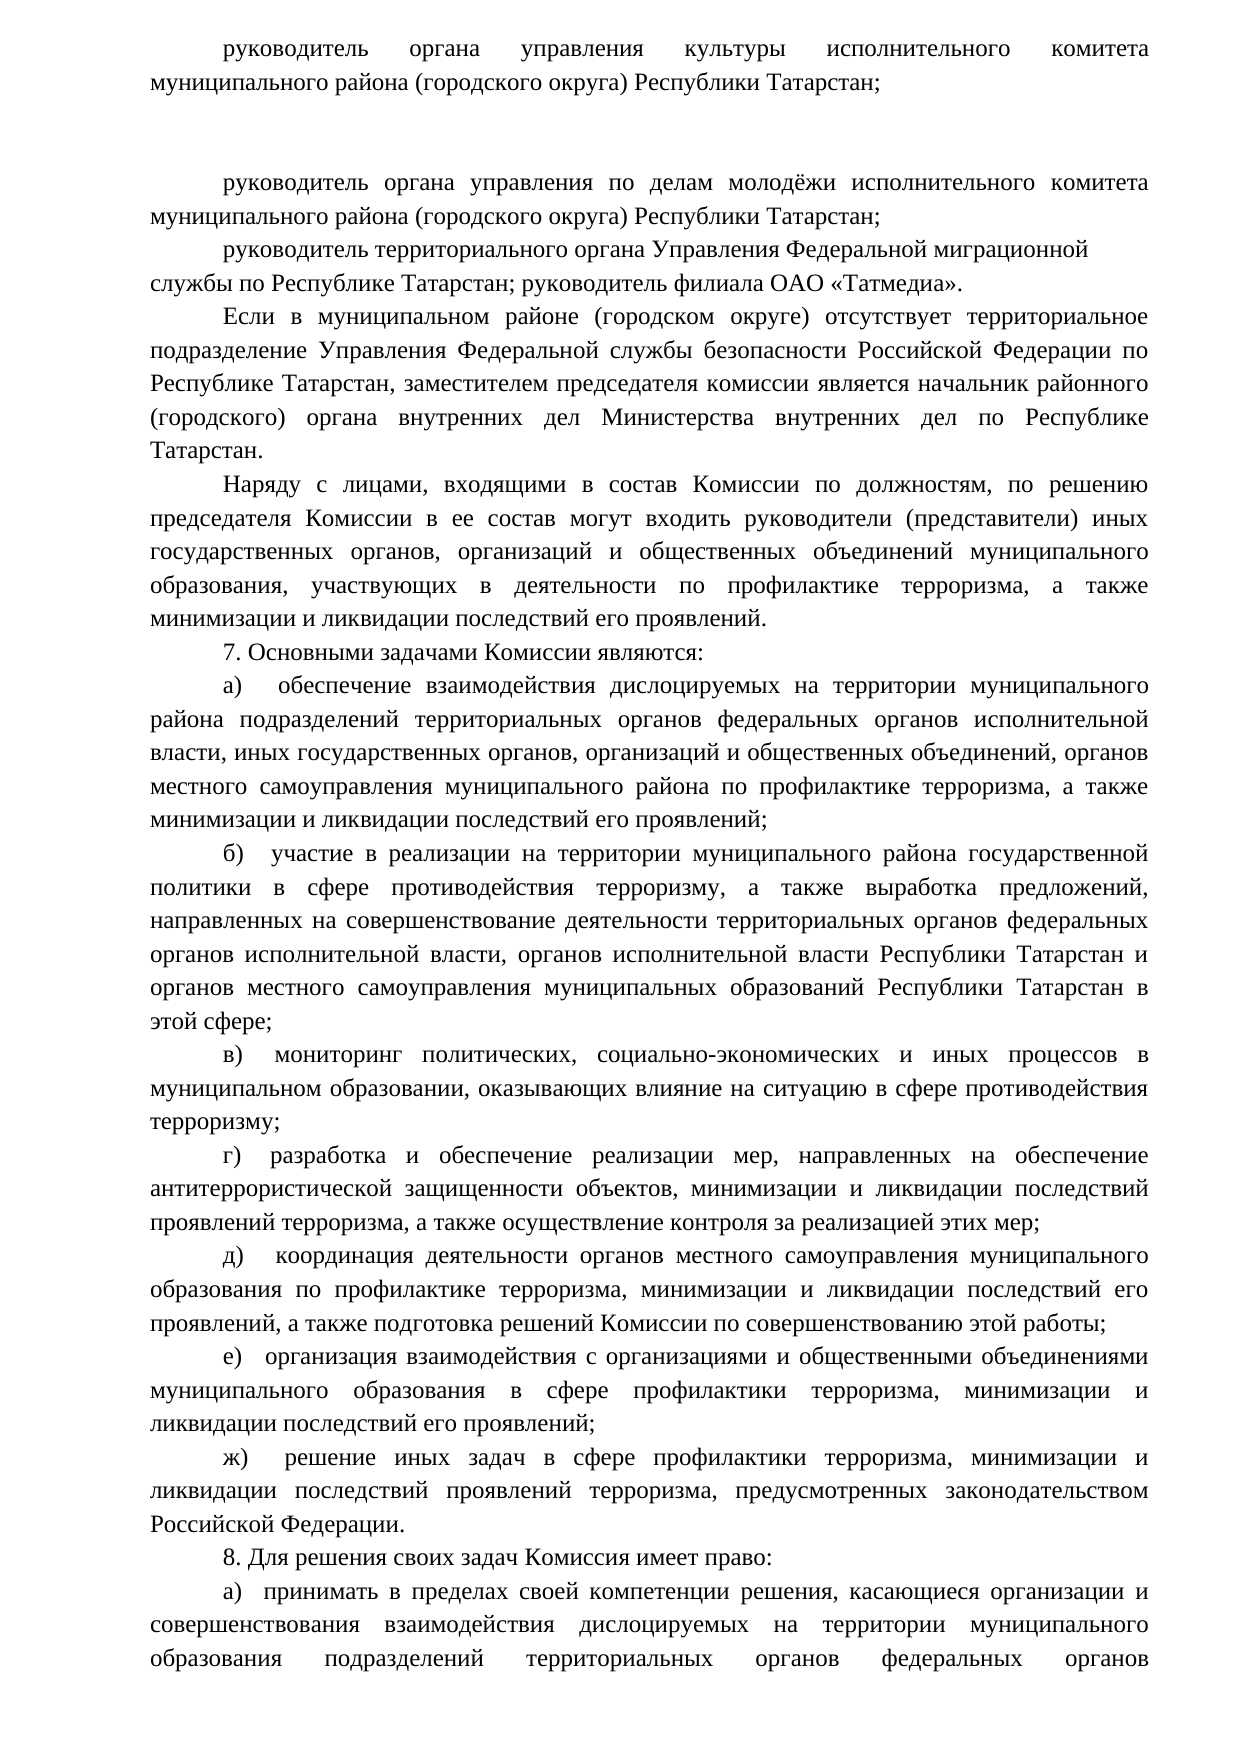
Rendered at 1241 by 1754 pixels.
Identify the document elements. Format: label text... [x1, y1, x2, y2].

text в) мониторинг политических, социально-экономических и иных процессов в муниципальном образовании, оказывающих влияние на ситуацию в сфере противодействия терроризму; [150, 1036, 1149, 1136]
text г) разработка и обеспечение реализации мер, направленных на обеспечение антитеррористической защищенности объектов, минимизации и ликвидации последствий проявлений терроризма, а также осуществление контроля за реализацией этих мер; [150, 1136, 1149, 1237]
text Наряду с лицами, входящими в состав Комиссии по должностям, по решению председателя Комиссии в ее состав могут входить руководители (представители) иных государственных органов, организаций и общественных объединений муниципального образования, участвующих в деятельности по профилактике терроризма, а также минимизации и ликвидации последствий его проявлений. [150, 466, 1149, 633]
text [150, 1572, 1149, 1673]
text руководитель органа управления культуры исполнительного комитета муниципального района (городского округа) Республики Татарстан; [150, 29, 1149, 97]
text Если в муниципальном районе (городском округе) отсутствует территориальное подразделение Управления Федеральной службы безопасности Российской Федерации по Республике Татарстан, заместителем председателя комиссии является начальник районного (городского) органа внутренних дел Министерства внутренних дел по Республике Татарстан. [150, 298, 1149, 466]
text а) обеспечение взаимодействия дислоцируемых на территории муниципального района подразделений территориальных органов федеральных органов исполнительной власти, иных государственных органов, организаций и общественных объединений, органов местного самоуправления муниципального района по профилактике терроризма, а также минимизации и ликвидации последствий его проявлений; [150, 667, 1149, 834]
text 8. Для решения своих задач Комиссия имеет право: [150, 1539, 1152, 1572]
text б) участие в реализации на территории муниципального района государственной политики в сфере противодействия терроризму, а также выработка предложений, направленных на совершенствование деятельности территориальных органов федеральных органов исполнительной власти, органов исполнительной власти Республики Татарстан и органов местного самоуправления муниципальных образований Республики Татарстан в этой сфере; [150, 834, 1149, 1036]
text д) координация деятельности органов местного самоуправления муниципального образования по профилактике терроризма, минимизации и ликвидации последствий его проявлений, а также подготовка решений Комиссии по совершенствованию этой работы; [150, 1237, 1149, 1338]
text руководитель органа управления по делам молодёжи исполнительного комитета муниципального района (городского округа) Республики Татарстан; [150, 164, 1149, 231]
text е) организация взаимодействия с организациями и общественными объединениями муниципального образования в сфере профилактики терроризма, минимизации и ликвидации последствий его проявлений; [150, 1338, 1149, 1438]
text ж) решение иных задач в сфере профилактики терроризма, минимизации и ликвидации последствий проявлений терроризма, предусмотренных законодательством Российской Федерации. [150, 1438, 1149, 1539]
text 7. Основными задачами Комиссии являются: [150, 633, 1152, 667]
text руководитель территориального органа Управления Федеральной миграционной службы по Республике Татарстан; руководитель филиала ОАО «Татмедиа». [150, 231, 1149, 298]
